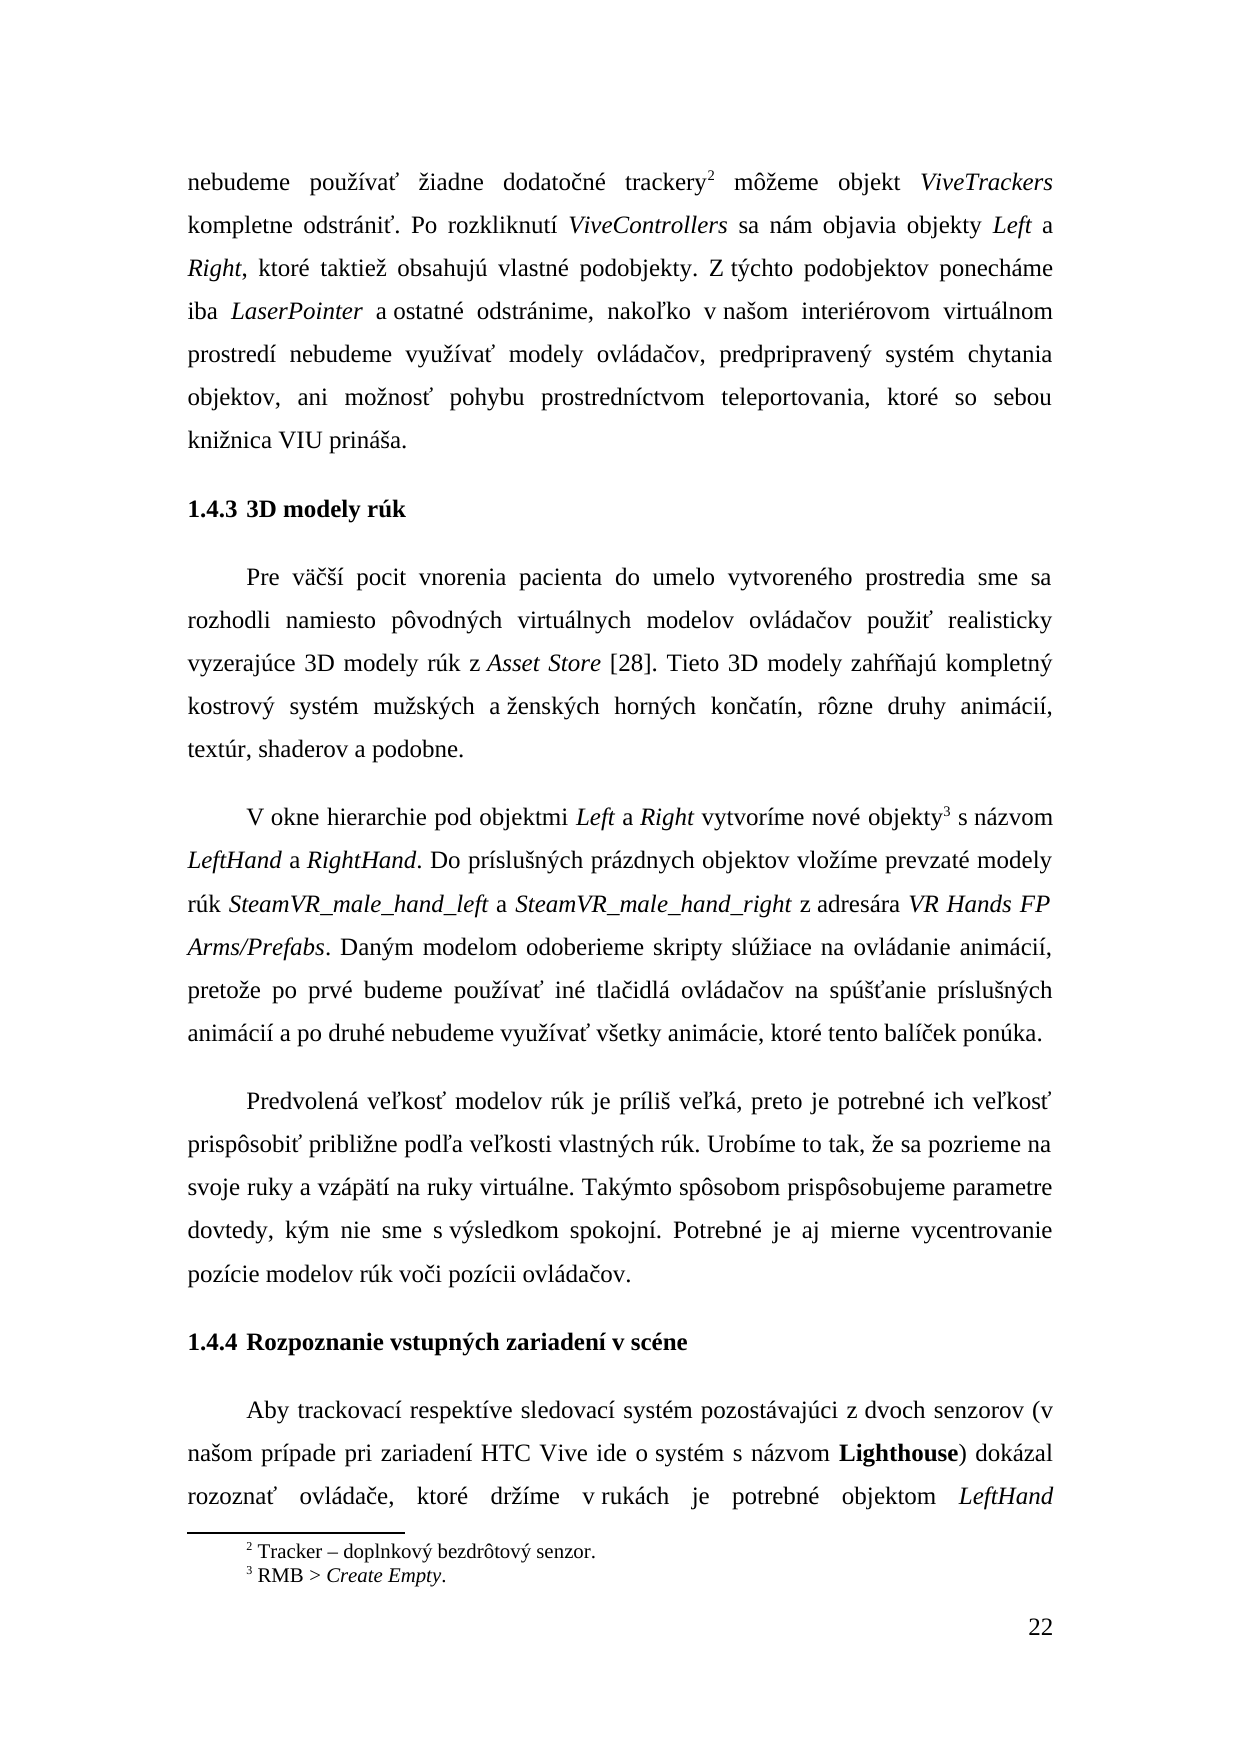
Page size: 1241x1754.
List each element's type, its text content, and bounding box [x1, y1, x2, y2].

text Predvolená veľkosť modelov rúk je príliš veľká, preto je potrebné ich veľkosť prispôsobiť približne podľa veľkosti vlastných rúk. Urobíme to tak, že sa pozrieme na svoje ruky a vzápätí na ruky virtuálne. Takýmto spôsobom prispôsobujeme parametre dovtedy, kým nie sme s výsledkom spokojní. Potrebné je aj mierne vycentrovanie pozície modelov rúk voči pozícii ovládačov. [187, 1086, 1053, 1287]
text V okne hierarchie pod objektmi Left a Right vytvoríme nové objekty s názvom LeftHand a RightHand. Do príslušných prázdnych objektov vložíme prevzaté modely rúk SteamVR_male_hand_left a SteamVR_male_hand_right z adresára VR Hands FP Arms/Prefabs. Daným modelom odoberieme skripty slúžiace na ovládanie animácií, pretože po prvé budeme používať iné tlačidlá ovládačov na spúšťanie príslušných animácií a po druhé nebudeme využívať všetky animácie, ktoré tento balíček ponúka. [187, 802, 1053, 1047]
text Pre väčší pocit vnorenia pacienta do umelo vytvoreného prostredia sme sa rozhodli namiesto pôvodných virtuálnych modelov ovládačov použiť realisticky vyzerajúce 3D modely rúk z Asset Store [28]. Tieto 3D modely zahŕňajú kompletný kostrový systém mužských a ženských horných končatín, rôzne druhy animácií, textúr, shaderov a podobne. [187, 562, 1053, 763]
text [187, 1395, 1053, 1510]
subtitle Rozpoznanie vstupných zariadení v scéne [187, 1327, 1053, 1356]
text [187, 167, 1053, 454]
subtitle 3D modely rúk [187, 494, 1053, 522]
